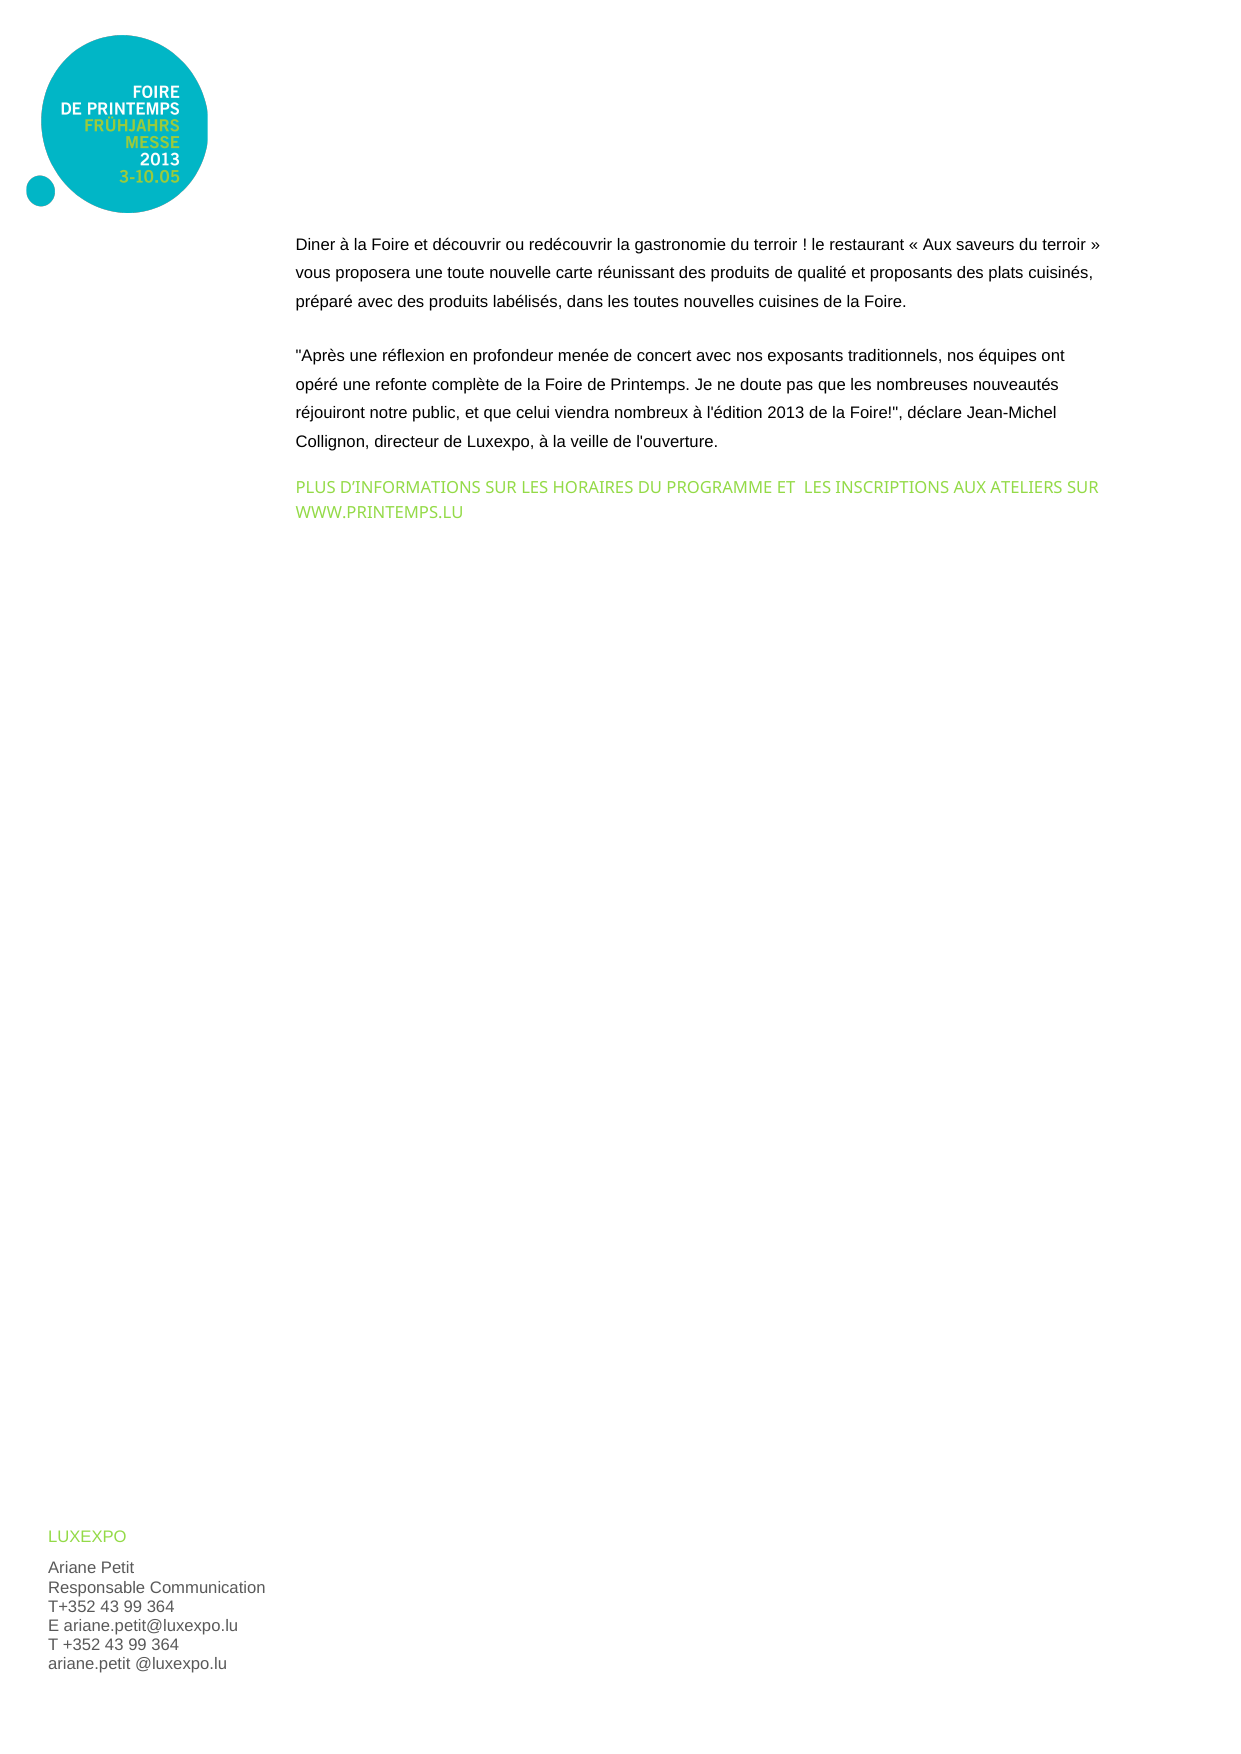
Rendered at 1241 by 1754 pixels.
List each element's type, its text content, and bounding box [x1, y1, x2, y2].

text Plus d’informations sur les horaires du programme et les inscriptions aux ateliers sur www.printeMPs.lu [295, 473, 1108, 523]
text "Après une réflexion en profondeur menée de concert avec nos exposants traditionnels, nos équipes ont opéré une refonte complète de la Foire de Printemps. Je ne doute pas que les nombreuses nouveautés réjouiront notre public, et que celui viendra nombreux à l'édition 2013 de la Foire!", déclare Jean-Michel Collignon, directeur de Luxexpo, à la veille de l'ouverture. [295, 346, 1108, 451]
text Diner à la Foire et découvrir ou redécouvrir la gastronomie du terroir ! le restaurant « Aux saveurs du terroir » vous proposera une toute nouvelle carte réunissant des produits de qualité et proposants des plats cuisinés, préparé avec des produits labélisés, dans les toutes nouvelles cuisines de la Foire. [295, 234, 1108, 311]
